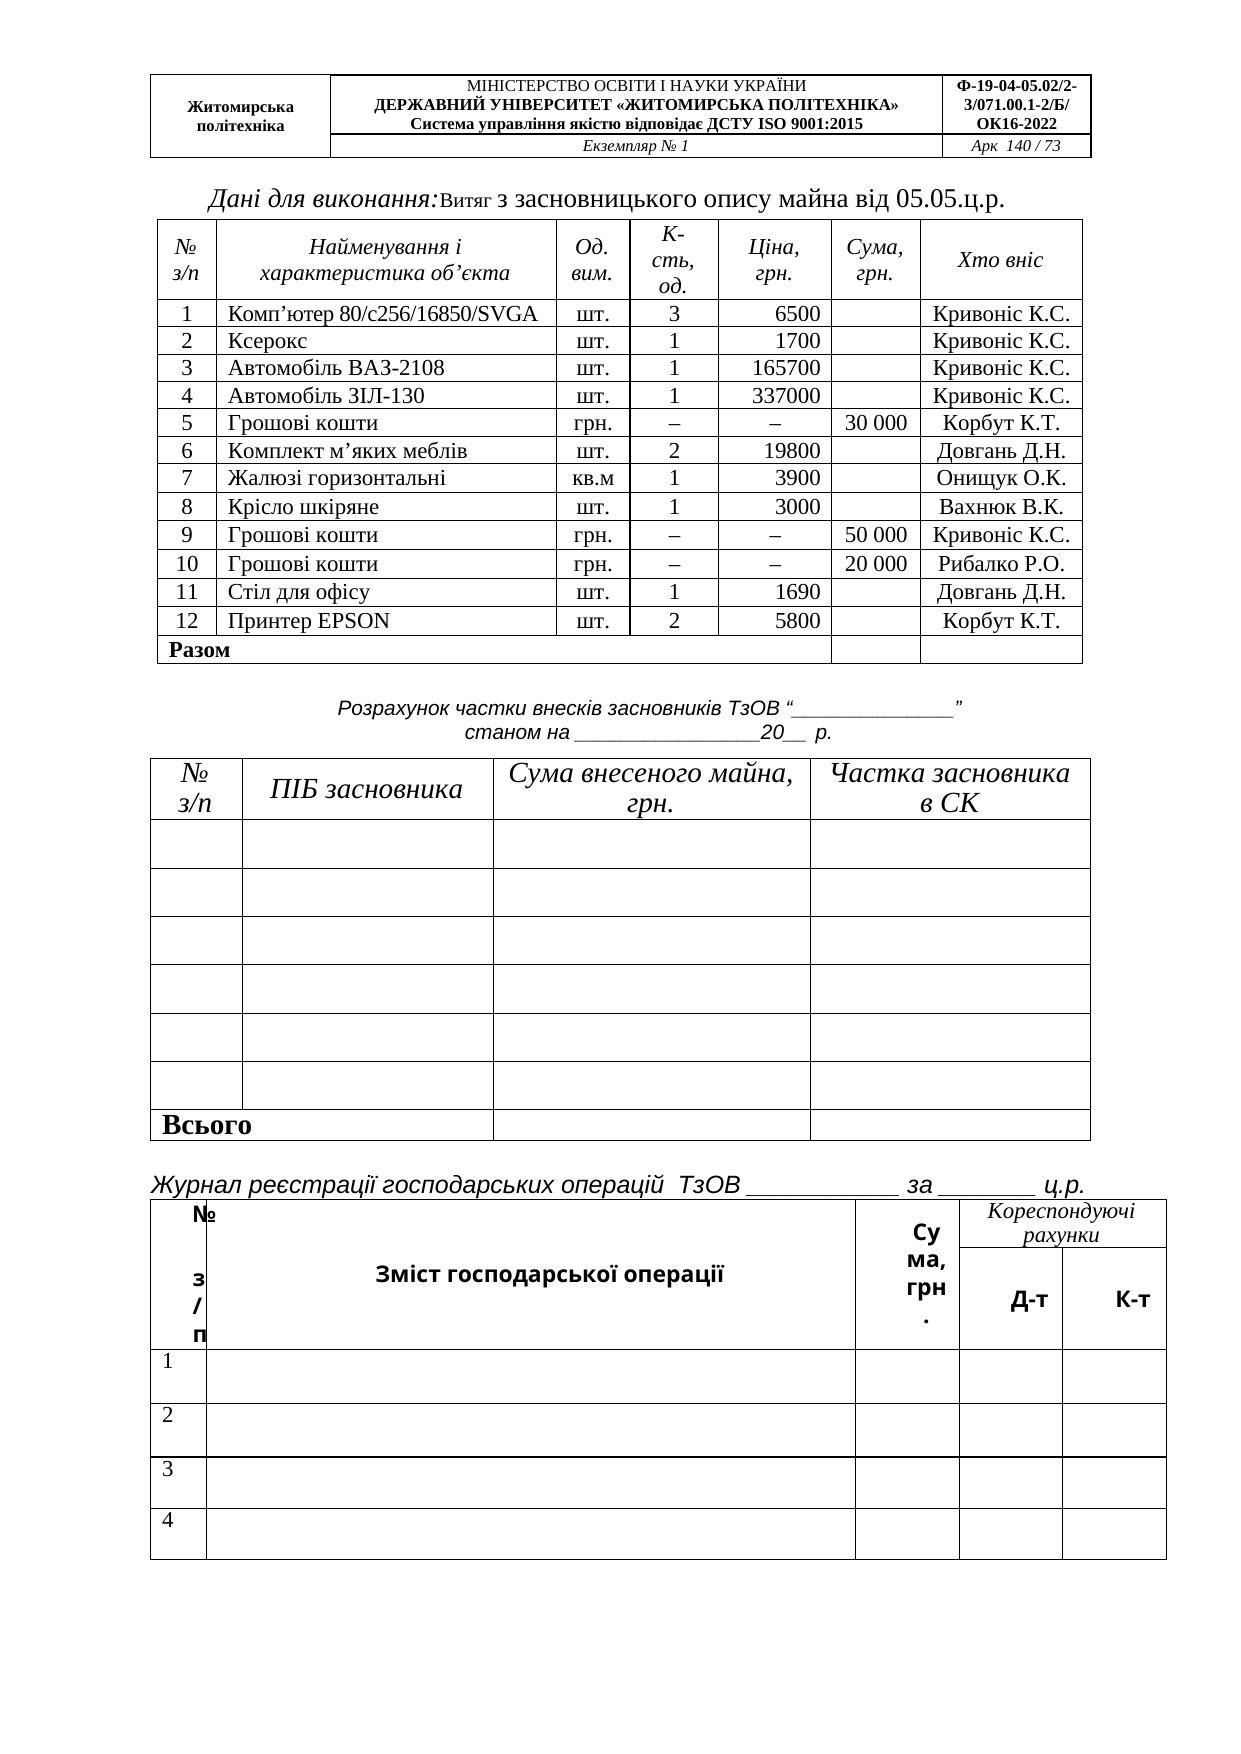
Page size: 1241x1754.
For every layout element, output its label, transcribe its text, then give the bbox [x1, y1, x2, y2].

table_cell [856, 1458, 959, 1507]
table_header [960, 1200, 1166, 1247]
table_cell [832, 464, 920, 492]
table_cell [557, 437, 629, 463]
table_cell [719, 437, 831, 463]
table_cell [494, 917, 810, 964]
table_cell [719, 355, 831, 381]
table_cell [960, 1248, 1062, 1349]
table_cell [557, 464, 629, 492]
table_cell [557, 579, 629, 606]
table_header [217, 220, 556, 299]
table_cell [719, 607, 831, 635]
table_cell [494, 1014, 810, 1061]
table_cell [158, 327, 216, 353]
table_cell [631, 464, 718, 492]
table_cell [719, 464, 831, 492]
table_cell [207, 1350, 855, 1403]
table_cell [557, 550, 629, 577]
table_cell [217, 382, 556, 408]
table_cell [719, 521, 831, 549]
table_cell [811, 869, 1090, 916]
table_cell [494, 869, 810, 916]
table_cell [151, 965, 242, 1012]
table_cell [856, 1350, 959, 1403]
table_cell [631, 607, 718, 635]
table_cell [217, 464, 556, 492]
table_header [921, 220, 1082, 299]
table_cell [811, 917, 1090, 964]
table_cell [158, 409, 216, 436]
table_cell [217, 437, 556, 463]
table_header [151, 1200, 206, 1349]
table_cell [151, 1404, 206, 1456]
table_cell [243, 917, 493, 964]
text станом на ________________20__ р. [150, 719, 1090, 743]
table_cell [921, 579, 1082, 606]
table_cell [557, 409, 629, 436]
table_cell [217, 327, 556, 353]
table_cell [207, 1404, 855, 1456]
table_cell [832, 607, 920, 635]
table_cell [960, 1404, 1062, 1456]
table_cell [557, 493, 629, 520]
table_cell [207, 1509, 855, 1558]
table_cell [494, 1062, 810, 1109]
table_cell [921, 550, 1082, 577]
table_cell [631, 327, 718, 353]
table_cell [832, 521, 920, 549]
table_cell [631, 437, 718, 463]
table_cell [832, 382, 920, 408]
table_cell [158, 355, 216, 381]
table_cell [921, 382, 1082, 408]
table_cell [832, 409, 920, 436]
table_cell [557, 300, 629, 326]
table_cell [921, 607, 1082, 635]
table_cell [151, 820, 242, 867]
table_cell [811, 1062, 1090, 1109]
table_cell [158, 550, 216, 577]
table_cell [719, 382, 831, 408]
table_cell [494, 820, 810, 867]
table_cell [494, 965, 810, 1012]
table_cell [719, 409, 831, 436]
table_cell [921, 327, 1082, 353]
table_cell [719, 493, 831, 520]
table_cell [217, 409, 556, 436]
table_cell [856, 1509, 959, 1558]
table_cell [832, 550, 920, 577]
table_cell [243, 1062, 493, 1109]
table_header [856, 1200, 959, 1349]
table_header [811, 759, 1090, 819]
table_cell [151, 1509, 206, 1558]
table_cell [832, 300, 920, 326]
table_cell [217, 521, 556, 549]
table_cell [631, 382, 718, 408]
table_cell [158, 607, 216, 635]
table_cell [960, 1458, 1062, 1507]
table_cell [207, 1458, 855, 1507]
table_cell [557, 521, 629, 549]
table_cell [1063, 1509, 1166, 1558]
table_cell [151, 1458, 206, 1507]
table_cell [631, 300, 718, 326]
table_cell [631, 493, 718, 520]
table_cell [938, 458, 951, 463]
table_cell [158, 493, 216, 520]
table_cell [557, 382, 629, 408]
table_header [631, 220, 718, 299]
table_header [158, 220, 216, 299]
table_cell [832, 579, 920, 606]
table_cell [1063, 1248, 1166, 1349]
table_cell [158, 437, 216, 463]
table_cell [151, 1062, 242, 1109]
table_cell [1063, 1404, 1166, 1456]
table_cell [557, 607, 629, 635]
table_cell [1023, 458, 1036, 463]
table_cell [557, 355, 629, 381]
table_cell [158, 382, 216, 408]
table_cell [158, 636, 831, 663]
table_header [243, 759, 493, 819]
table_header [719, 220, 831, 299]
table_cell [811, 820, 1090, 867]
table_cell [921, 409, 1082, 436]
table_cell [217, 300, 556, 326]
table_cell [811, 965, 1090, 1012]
text Журнал реєстрації господарських операцій ТзОВ ___________ за _______ ц.р. [150, 1170, 1090, 1199]
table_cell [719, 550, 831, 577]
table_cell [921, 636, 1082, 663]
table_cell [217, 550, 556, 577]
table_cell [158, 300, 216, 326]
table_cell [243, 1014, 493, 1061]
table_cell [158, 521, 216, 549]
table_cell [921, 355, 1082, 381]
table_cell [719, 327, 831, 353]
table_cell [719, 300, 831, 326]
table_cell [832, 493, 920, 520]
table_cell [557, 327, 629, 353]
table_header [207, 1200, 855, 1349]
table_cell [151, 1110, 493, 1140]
text Дані для виконання:Витяг з засновницького опису майна від 05.05.ц.р. [150, 182, 1090, 213]
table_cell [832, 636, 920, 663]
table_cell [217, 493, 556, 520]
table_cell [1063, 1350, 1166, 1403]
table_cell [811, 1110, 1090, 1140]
text Розрахунок частки внесків засновників ТзОВ “______________” [150, 696, 1090, 719]
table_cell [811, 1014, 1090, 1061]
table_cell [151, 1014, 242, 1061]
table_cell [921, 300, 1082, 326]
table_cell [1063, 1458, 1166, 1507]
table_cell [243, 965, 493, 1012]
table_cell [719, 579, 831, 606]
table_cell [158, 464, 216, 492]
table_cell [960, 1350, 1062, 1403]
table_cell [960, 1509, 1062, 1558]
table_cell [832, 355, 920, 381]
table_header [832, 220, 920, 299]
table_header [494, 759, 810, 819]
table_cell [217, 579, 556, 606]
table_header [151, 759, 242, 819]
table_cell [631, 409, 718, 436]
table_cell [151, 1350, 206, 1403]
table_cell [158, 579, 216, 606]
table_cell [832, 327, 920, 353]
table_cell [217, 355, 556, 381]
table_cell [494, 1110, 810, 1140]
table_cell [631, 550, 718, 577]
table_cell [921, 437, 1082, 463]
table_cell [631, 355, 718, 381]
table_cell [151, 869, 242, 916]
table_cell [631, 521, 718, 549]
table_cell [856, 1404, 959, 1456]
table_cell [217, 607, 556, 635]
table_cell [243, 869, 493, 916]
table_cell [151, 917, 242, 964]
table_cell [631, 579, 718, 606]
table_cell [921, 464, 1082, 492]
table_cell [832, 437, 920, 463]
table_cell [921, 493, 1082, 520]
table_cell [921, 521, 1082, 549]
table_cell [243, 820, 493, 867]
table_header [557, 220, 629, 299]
